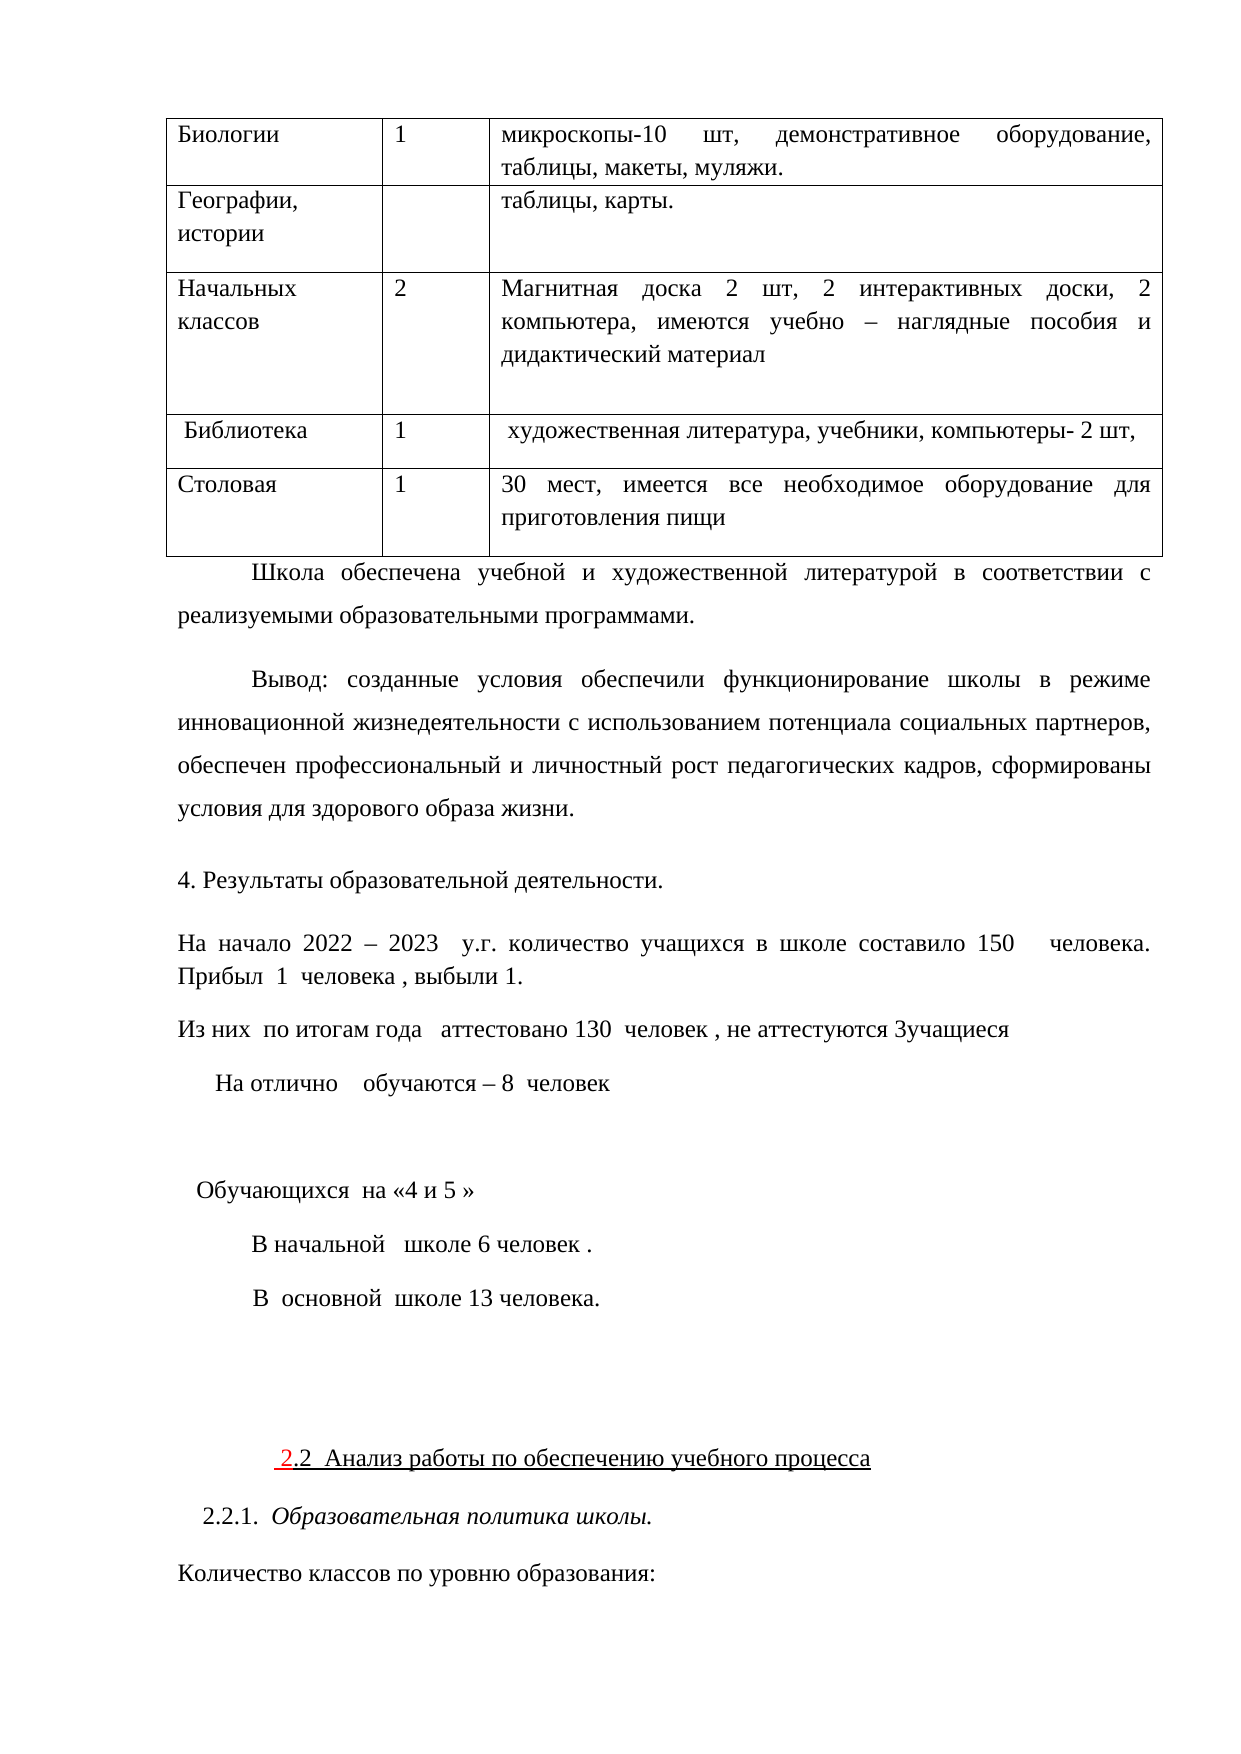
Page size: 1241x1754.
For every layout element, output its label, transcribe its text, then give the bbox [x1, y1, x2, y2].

text Обучающихся на «4 и 5 » [177, 1175, 1152, 1204]
text В основной школе 13 человека. [177, 1283, 1152, 1312]
text 2.2.1. Образовательная политика школы. [177, 1501, 1152, 1529]
table_cell Библиотека [167, 415, 382, 468]
table_cell 1 [383, 119, 489, 184]
text На отлично обучаются – 8 человек [177, 1068, 1152, 1097]
table_cell художественная литература, учебники, компьютеры- 2 шт, [490, 415, 1162, 468]
text В начальной школе 6 человек . [177, 1229, 1152, 1258]
table_cell 30 мест, имеется все необходимое оборудование для приготовления пищи [490, 469, 1162, 556]
table_cell 1 [383, 469, 489, 556]
table_cell Столовая [167, 469, 382, 556]
table_cell Географии, истории [167, 186, 382, 272]
table_cell микроскопы-10 шт, демонстративное оборудование, таблицы, макеты, муляжи. [490, 119, 1162, 184]
text 4. Результаты образовательной деятельности. [177, 866, 1152, 894]
table_cell Магнитная доска 2 шт, 2 интерактивных доски, 2 компьютера, имеются учебно – наглядные пособия и дидактический материал [490, 273, 1162, 414]
text Вывод: созданные условия обеспечили функционирование школы в режиме инновационной жизнедеятельности с использованием потенциала социальных партнеров, обеспечен профессиональный и личностный рост педагогических кадров, сформированы условия для здорового образа жизни. [177, 664, 1152, 822]
table_cell Биологии [167, 119, 382, 184]
text Из них по итогам года аттестовано 130 человек , не аттестуются 3учащиеся [177, 1014, 1152, 1043]
table_cell [383, 186, 489, 272]
table_cell 2 [383, 273, 489, 414]
table_cell таблицы, карты. [490, 186, 1162, 272]
subtitle 2.2 Анализ работы по обеспечению учебного процесса [274, 1443, 1152, 1472]
text На начало 2022 – 2023 у.г. количество учащихся в школе составило 150 человека. Прибыл 1 человека , выбыли 1. [177, 928, 1152, 989]
table_cell Начальных классов [167, 273, 382, 414]
subtitle Количество классов по уровню образования: [177, 1558, 1152, 1587]
table_cell 1 [383, 415, 489, 468]
text Школа обеспечена учебной и художественной литературой в соответствии с реализуемыми образовательными программами. [177, 557, 1152, 629]
